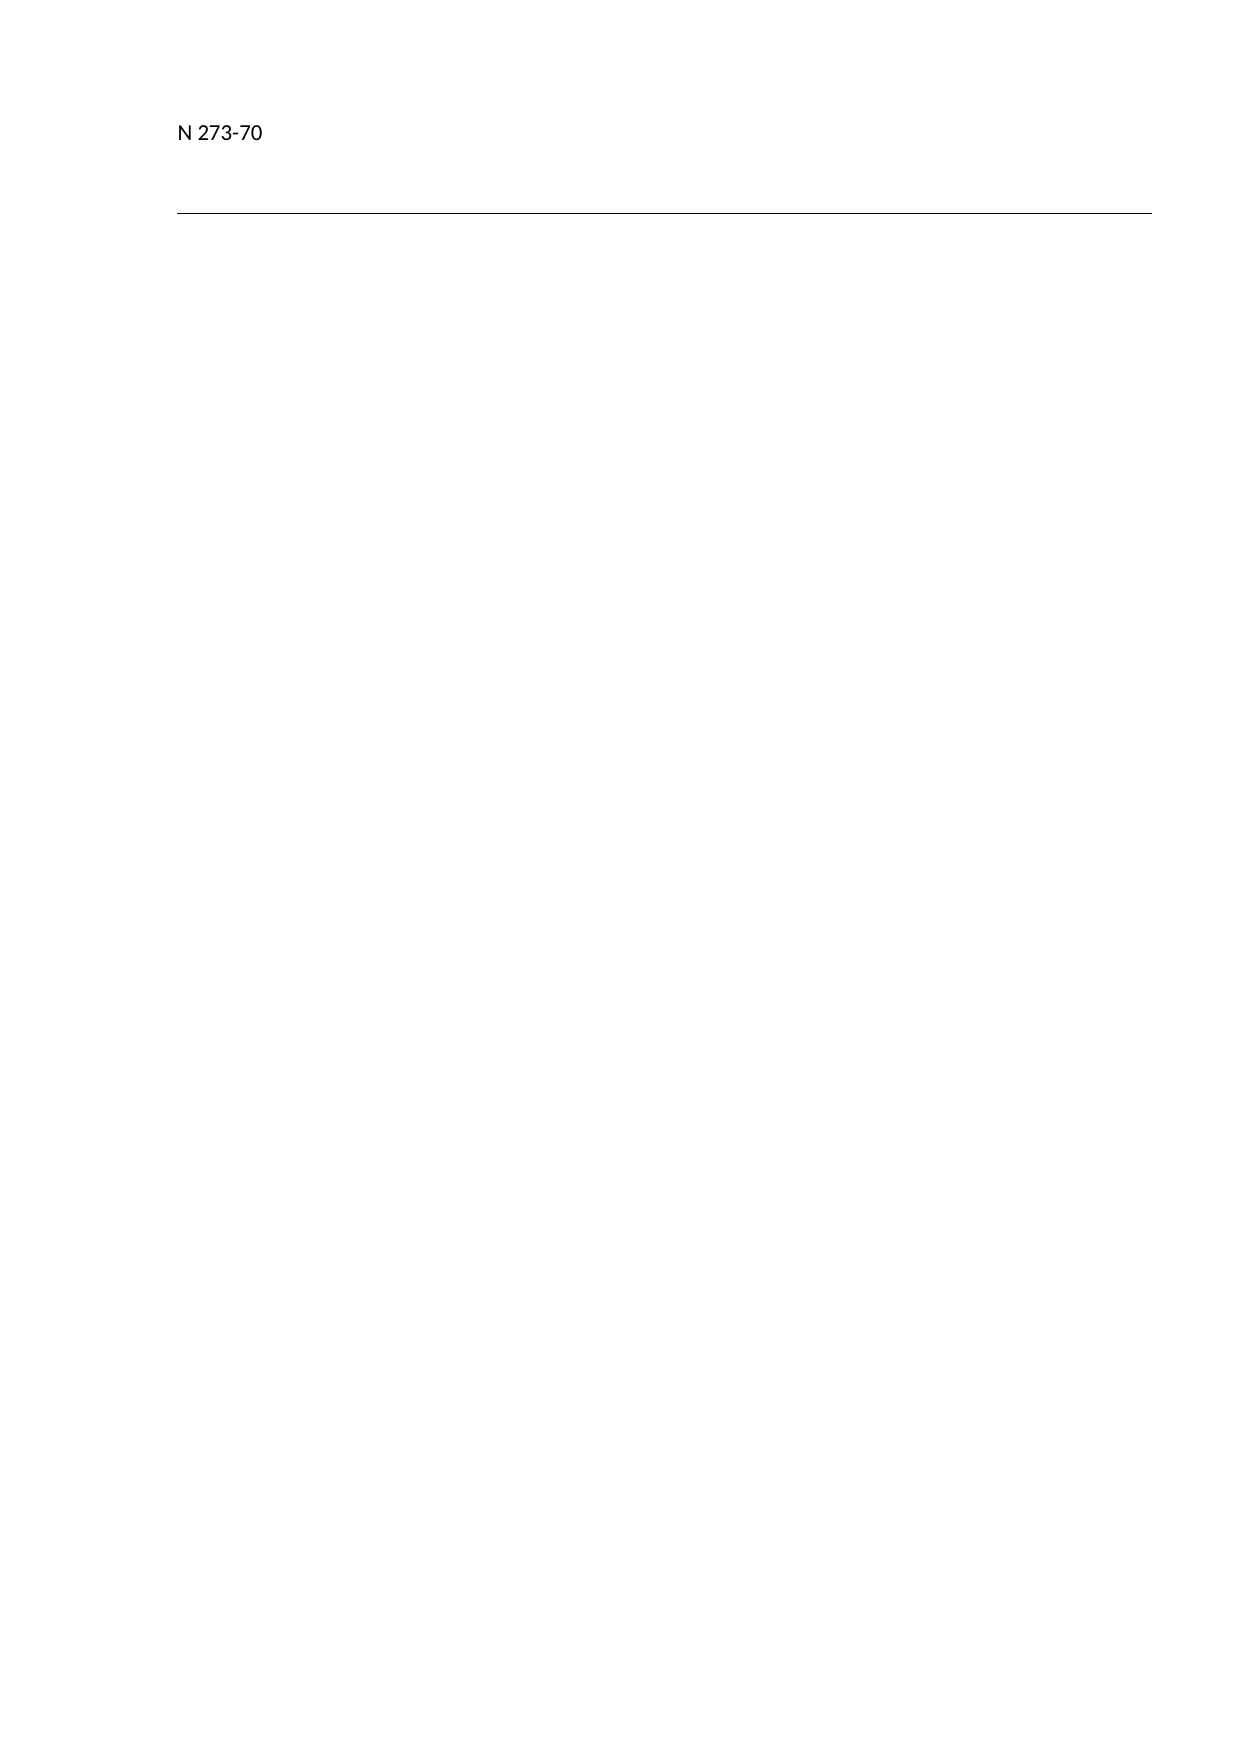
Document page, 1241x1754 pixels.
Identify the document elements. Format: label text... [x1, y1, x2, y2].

text N 273-70 [177, 118, 1152, 146]
